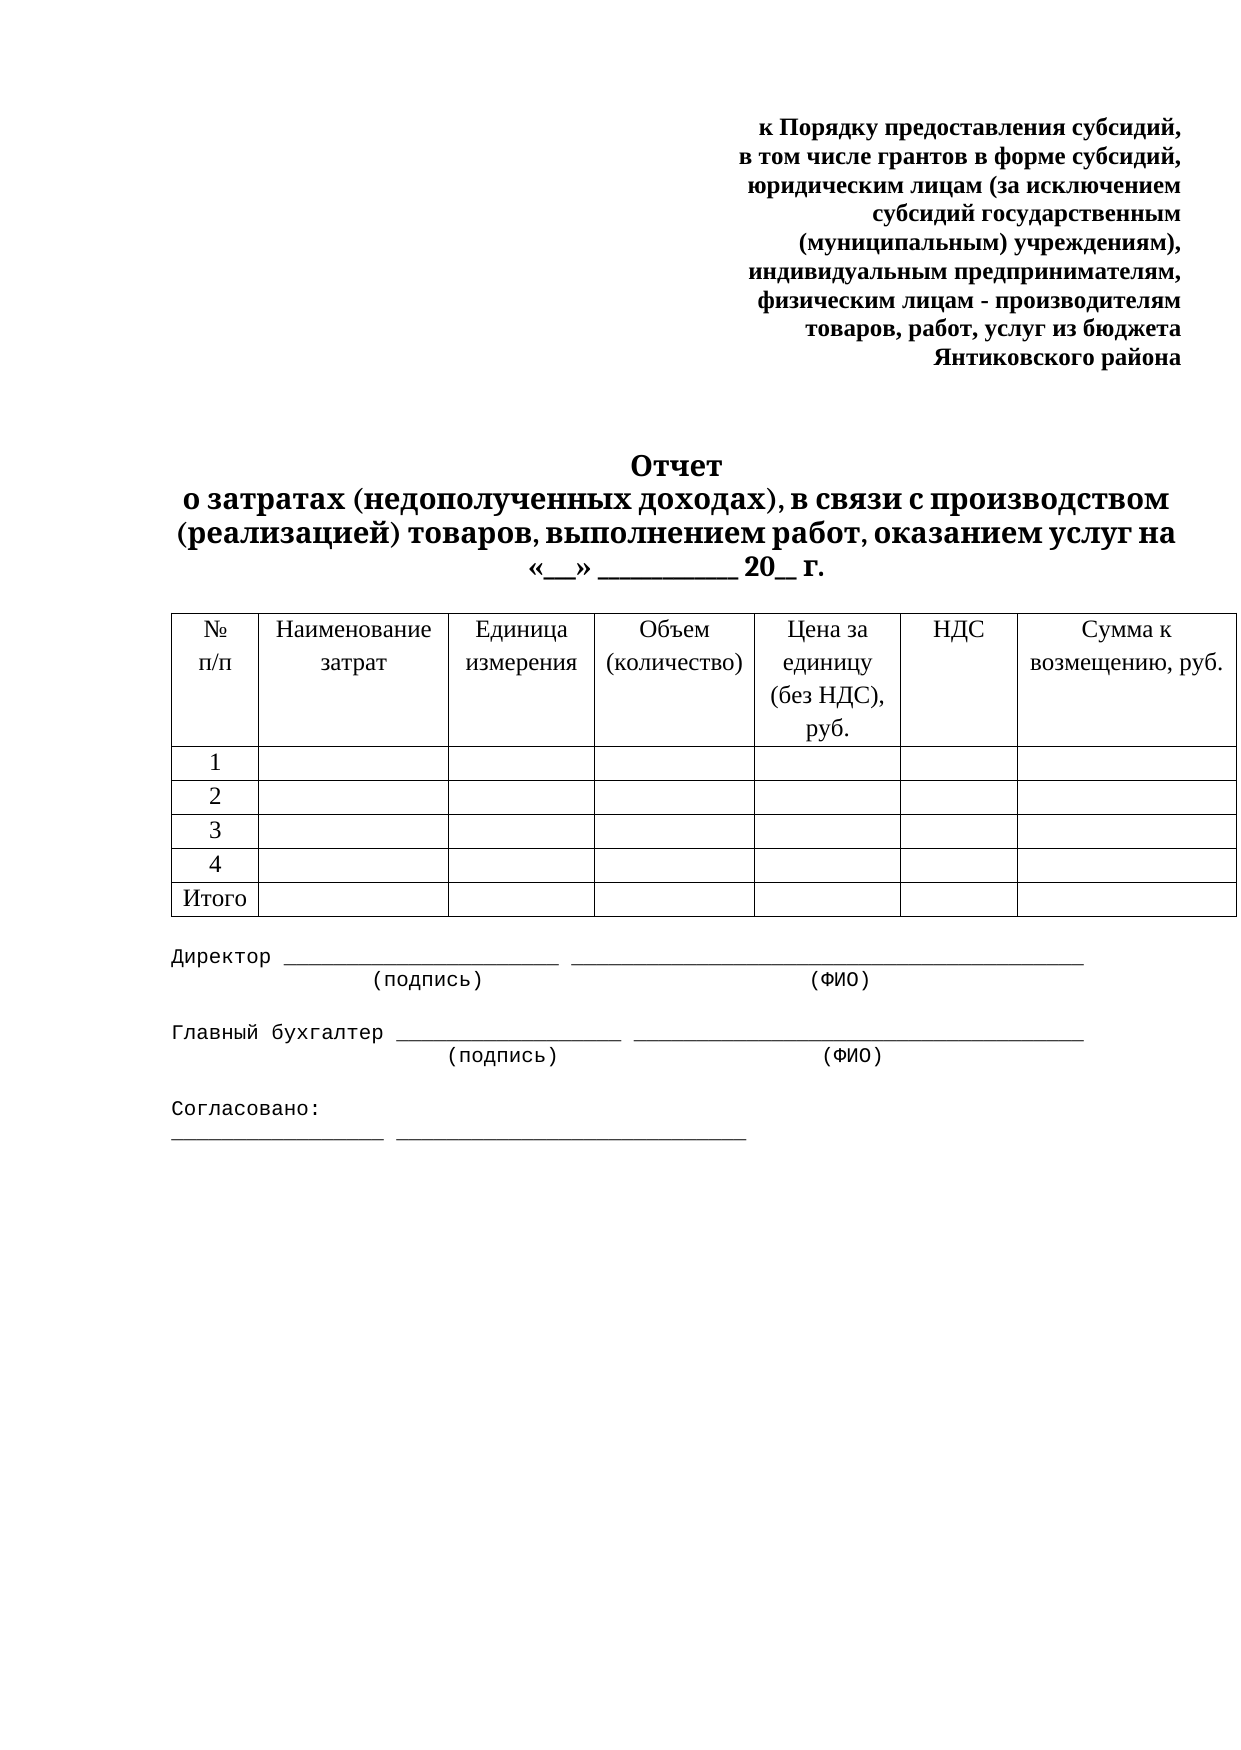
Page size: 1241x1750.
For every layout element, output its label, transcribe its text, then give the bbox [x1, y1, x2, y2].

table_cell [595, 815, 754, 848]
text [171, 112, 1181, 400]
table_cell [259, 781, 448, 814]
table_cell [1018, 747, 1236, 780]
subtitle Отчет о затратах (недополученных доходах), в связи с производством (реализацией) товаров, выполнением работ, оказанием услуг на «___» _____________ 20__ г. [171, 450, 1181, 584]
table_cell [449, 747, 594, 780]
table_cell 1 [172, 747, 258, 780]
table_cell 3 [172, 815, 258, 848]
table_header Сумма к возмещению, руб. [1018, 614, 1236, 746]
table_header Цена за единицу (без НДС), руб. [755, 614, 900, 746]
table_cell [595, 781, 754, 814]
text (подпись) (ФИО) [171, 1046, 1181, 1069]
table_cell Итого [172, 883, 258, 916]
table_cell [901, 849, 1017, 882]
table_cell [901, 815, 1017, 848]
table_cell [259, 849, 448, 882]
table_cell [449, 815, 594, 848]
table_cell [755, 747, 900, 780]
table_header Единица измерения [449, 614, 594, 746]
table_cell [449, 849, 594, 882]
table_cell [755, 815, 900, 848]
table_cell 2 [172, 781, 258, 814]
text Согласовано: [171, 1098, 1181, 1122]
table_cell [755, 781, 900, 814]
table_cell [1018, 781, 1236, 814]
table_cell [755, 883, 900, 916]
table_header Наименование затрат [259, 614, 448, 746]
table_header Объем (количество) [595, 614, 754, 746]
table_cell [259, 883, 448, 916]
table_cell [1018, 883, 1236, 916]
table_cell [901, 747, 1017, 780]
text (подпись) (ФИО) [171, 969, 1181, 993]
table_cell [449, 781, 594, 814]
table_cell [755, 849, 900, 882]
table_cell [901, 781, 1017, 814]
table_cell [1018, 849, 1236, 882]
text Главный бухгалтер __________________ ____________________________________ [171, 1022, 1181, 1046]
table_cell [449, 883, 594, 916]
table_cell [259, 815, 448, 848]
table_cell [595, 849, 754, 882]
text Директор ______________________ _________________________________________ [171, 946, 1181, 969]
text _________________ ____________________________ [171, 1122, 1181, 1145]
table_cell [1018, 815, 1236, 848]
table_header № п/п [172, 614, 258, 746]
table_cell [901, 883, 1017, 916]
table_cell [595, 883, 754, 916]
table_cell [595, 747, 754, 780]
table_header НДС [901, 614, 1017, 746]
table_cell [259, 747, 448, 780]
table_cell 4 [172, 849, 258, 882]
